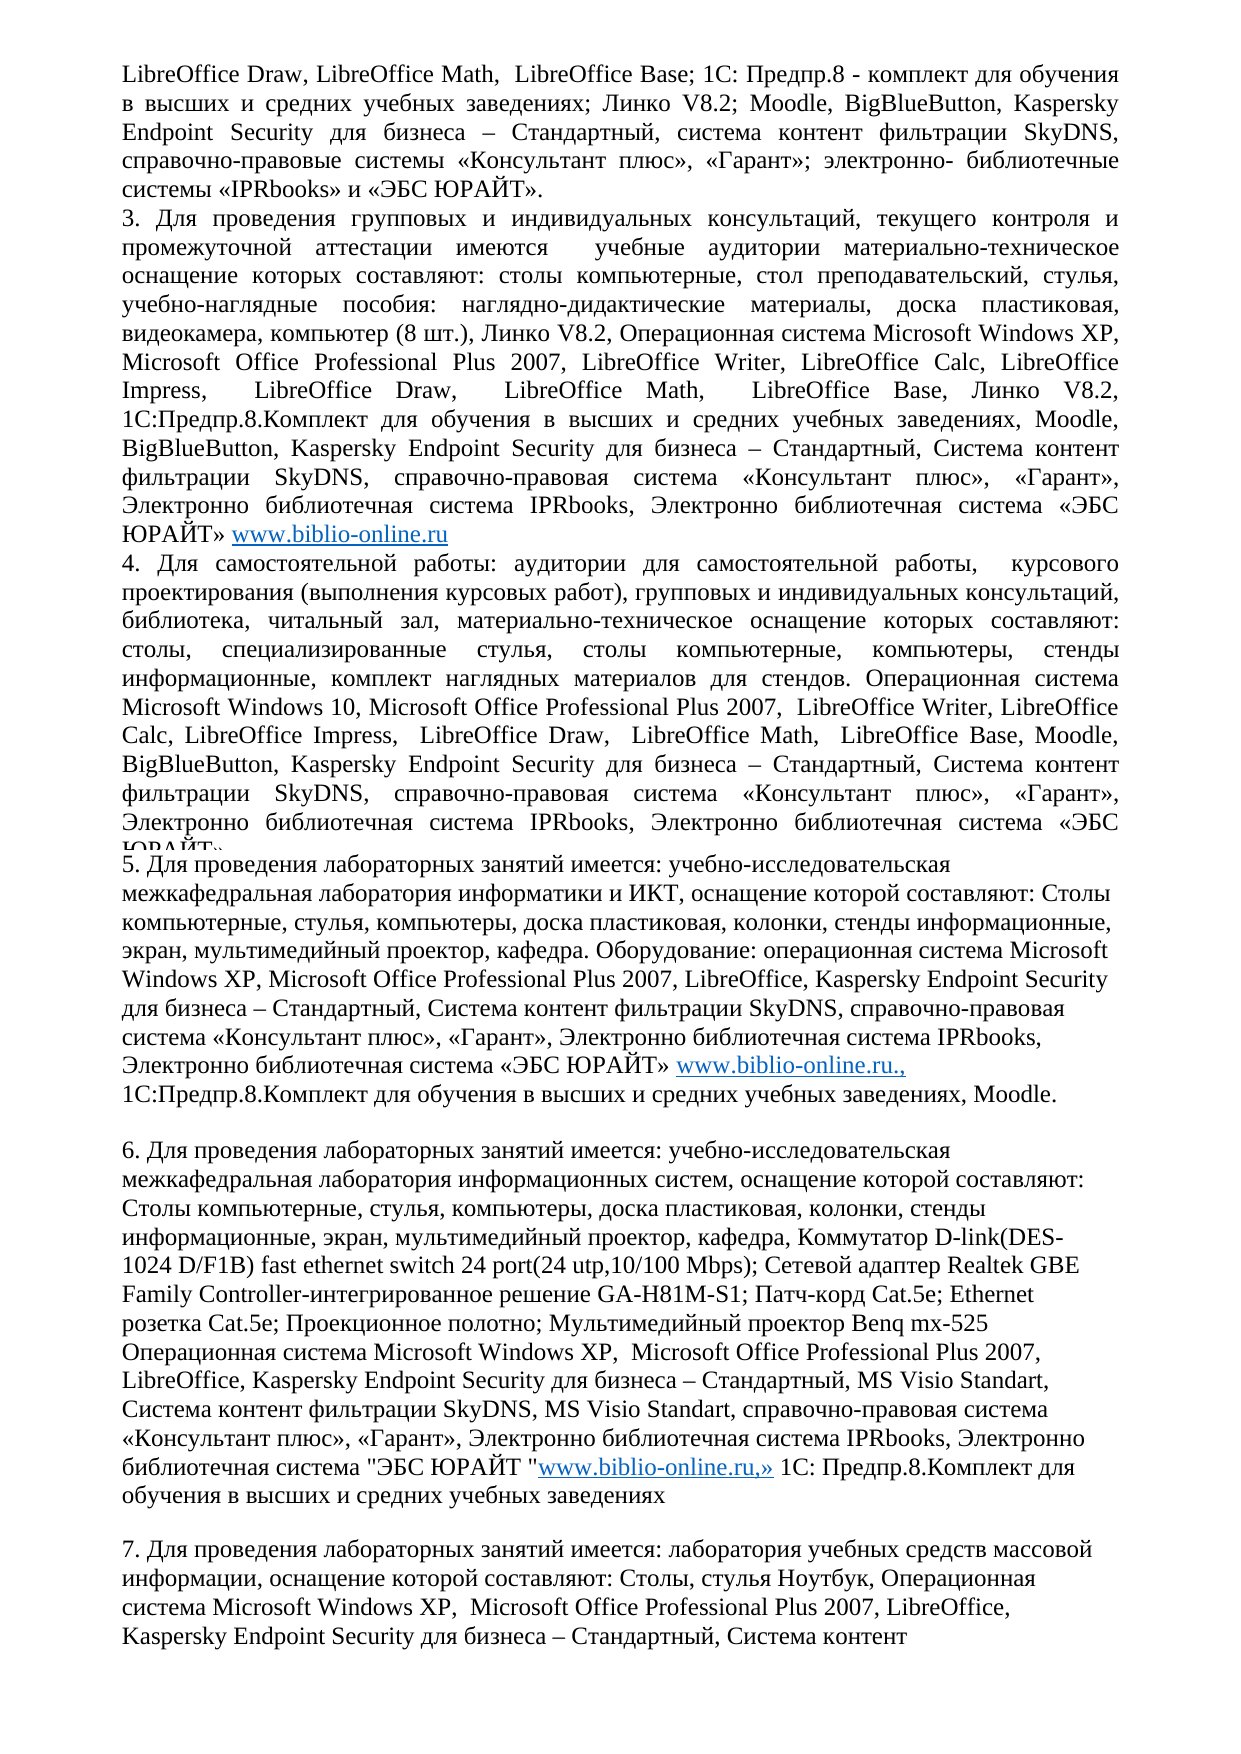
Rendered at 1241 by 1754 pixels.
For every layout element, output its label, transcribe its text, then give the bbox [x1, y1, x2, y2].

table_cell 7. Для проведения лабораторных занятий имеется: лаборатория учебных средств массовой информации, оснащение которой составляют: Столы, стулья Ноутбук, Операционная система Microsoft Windows XP, Microsoft Office Professional Plus 2007, LibreOffice, Kaspersky Endpoint Security для бизнеса – Стандартный, Система контент [118, 1535, 1124, 1662]
table_header LibreOffice Draw, LibreOffice Math, LibreOffice Base; 1С: Предпр.8 - комплект для обучения в высших и средних учебных заведениях; Линко V8.2; Moodle, BigBlueButton, Kaspersky Endpoint Security для бизнеса – Стандартный, система контент фильтрации SkyDNS, справочно-правовые системы «Консультант плюс», «Гарант»; электронно- библиотечные системы «IPRbooks» и «ЭБС ЮРАЙТ». 3. Для проведения групповых и индивидуальных консультаций, текущего контроля и промежуточной аттестации имеются учебные аудитории материально-техническое оснащение которых составляют: столы компьютерные, стол преподавательский, стулья, учебно-наглядные пособия: наглядно-дидактические материалы, доска пластиковая, видеокамера, компьютер (8 шт.), Линко V8.2, Операционная система Microsoft Windows XP, Microsoft Office Professional Plus 2007, LibreOffice Writer, LibreOffice Calc, LibreOffice Impress, LibreOffice Draw, LibreOffice Math, LibreOffice Base, Линко V8.2, 1С:Предпр.8.Комплект для обучения в высших и средних учебных заведениях, Moodle, BigBlueButton, Kaspersky Endpoint Security для бизнеса – Стандартный, Система контент фильтрации SkyDNS, справочно-правовая система «Консультант плюс», «Гарант», Электронно библиотечная система IPRbooks, Электронно библиотечная система «ЭБС ЮРАЙТ» www.biblio-online.ru 4. Для самостоятельной работы: аудитории для самостоятельной работы, курсового проектирования (выполнения курсовых работ), групповых и индивидуальных консультаций, библиотека, читальный зал, материально-техническое оснащение которых составляют: столы, специализированные стулья, столы компьютерные, компьютеры, стенды информационные, комплект наглядных материалов для стендов. Операционная система Microsoft Windows 10, Microsoft Office Professional Plus 2007, LibreOffice Writer, LibreOffice Calc, LibreOffice Impress, LibreOffice Draw, LibreOffice Math, LibreOffice Base, Moodle, BigBlueButton, Kaspersky Endpoint Security для бизнеса – Стандартный, Система контент фильтрации SkyDNS, справочно-правовая система «Консультант плюс», «Гарант», Электронно библиотечная система IPRbooks, Электронно библиотечная система «ЭБС ЮРАЙТ». [118, 59, 1124, 849]
table_cell 6. Для проведения лабораторных занятий имеется: учебно-исследовательская межкафедральная лаборатория информационных систем, оснащение которой составляют: Столы компьютерные, стулья, компьютеры, доска пластиковая, колонки, стенды информационные, экран, мультимедийный проектор, кафедра, Коммутатор D-link(DES- 1024 D/F1B) fast ethernet switch 24 port(24 utp,10/100 Mbps); Сетевой адаптер Realtek GBE Family Controller-интегрированное решение GA-H81M-S1; Патч-корд Cat.5e; Ethernet розетка Cat.5e; Проекционное полотно; Мультимедийный проектор Benq mx-525 Операционная система Microsoft Windows XP, Microsoft Office Professional Plus 2007, LibreOffice, Kaspersky Endpoint Security для бизнеса – Стандартный, MS Visio Standart, Система контент фильтрации SkyDNS, MS Visio Standart, справочно-правовая система «Консультант плюс», «Гарант», Электронно библиотечная система IPRbooks, Электронно библиотечная система "ЭБС ЮРАЙТ "www.biblio-online.ru,» 1С: Предпр.8.Комплект для обучения в высших и средних учебных заведениях [118, 1136, 1124, 1534]
table_cell 5. Для проведения лабораторных занятий имеется: учебно-исследовательская межкафедральная лаборатория информатики и ИКТ, оснащение которой составляют: Столы компьютерные, стулья, компьютеры, доска пластиковая, колонки, стенды информационные, экран, мультимедийный проектор, кафедра. Оборудование: операционная система Microsoft Windows XP, Microsoft Office Professional Plus 2007, LibreOffice, Kaspersky Endpoint Security для бизнеса – Стандартный, Система контент фильтрации SkyDNS, справочно-правовая система «Консультант плюс», «Гарант», Электронно библиотечная система IPRbooks, Электронно библиотечная система «ЭБС ЮРАЙТ» www.biblio-online.ru., 1С:Предпр.8.Комплект для обучения в высших и средних учебных заведениях, Moodle. [118, 849, 1124, 1136]
